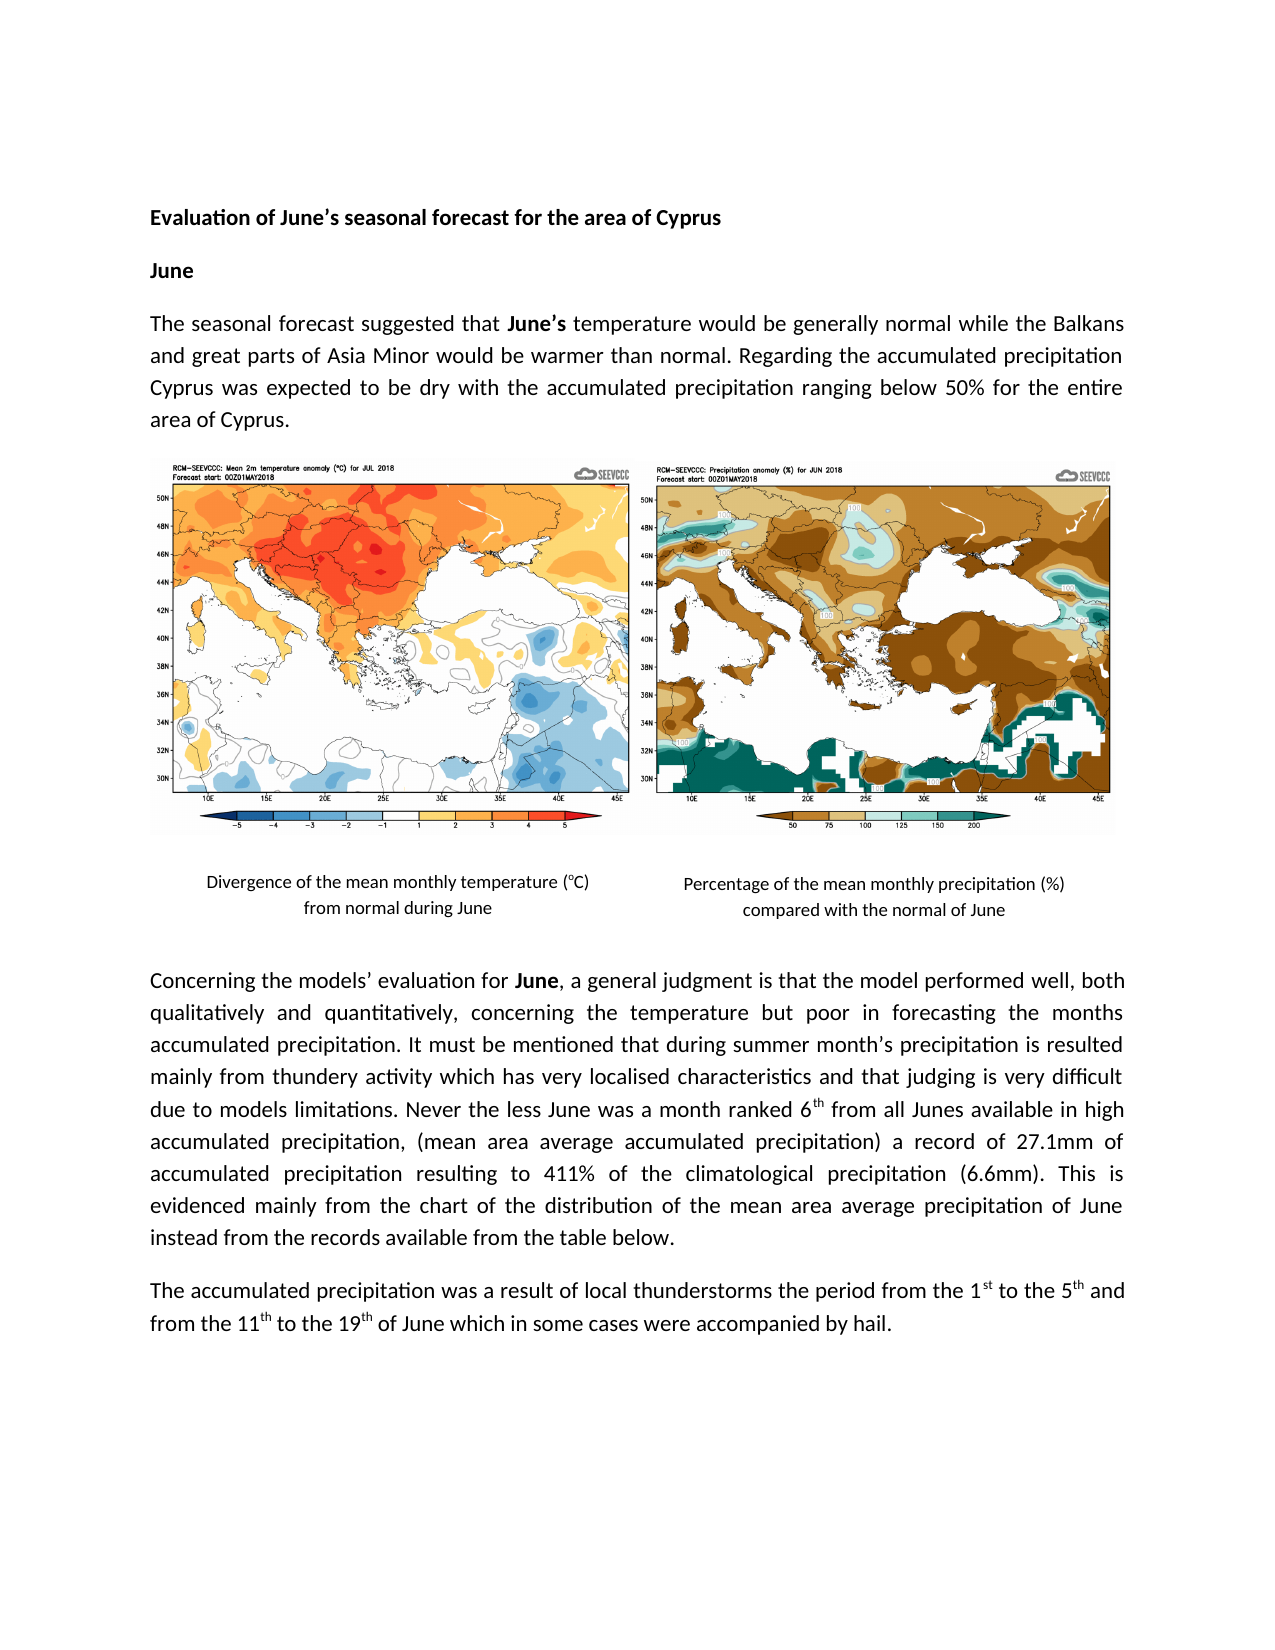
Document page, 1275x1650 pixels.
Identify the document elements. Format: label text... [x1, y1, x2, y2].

text The accumulated precipitation was a result of local thunderstorms the period from the 1st to the 5th and from the 11th to the 19th of June which in some cases were accompanied by hail. [150, 1276, 1125, 1337]
text June [150, 256, 1125, 284]
text The seasonal forecast suggested that June’s temperature would be generally normal while the Balkans and great parts of Asia Minor would be warmer than normal. Regarding the accumulated precipitation Cyprus was expected to be dry with the accumulated precipitation ranging below 50% for the entire area of Cyprus. [150, 309, 1125, 434]
text Evaluation of June’s seasonal forecast for the area of Cyprus [150, 203, 1125, 231]
picture [150, 458, 1116, 835]
text Concerning the models’ evaluation for June, a general judgment is that the model performed well, both qualitatively and quantitatively, concerning the temperature but poor in forecasting the months accumulated precipitation. It must be mentioned that during summer month’s precipitation is resulted mainly from thundery activity which has very localised characteristics and that judging is very difficult due to models limitations. Never the less June was a month ranked 6th from all Junes available in high accumulated precipitation, (mean area average accumulated precipitation) a record of 27.1mm of accumulated precipitation resulting to 411% of the climatological precipitation (6.6mm). This is evidenced mainly from the chart of the distribution of the mean area average precipitation of June instead from the records available from the table below. [150, 966, 1125, 1251]
